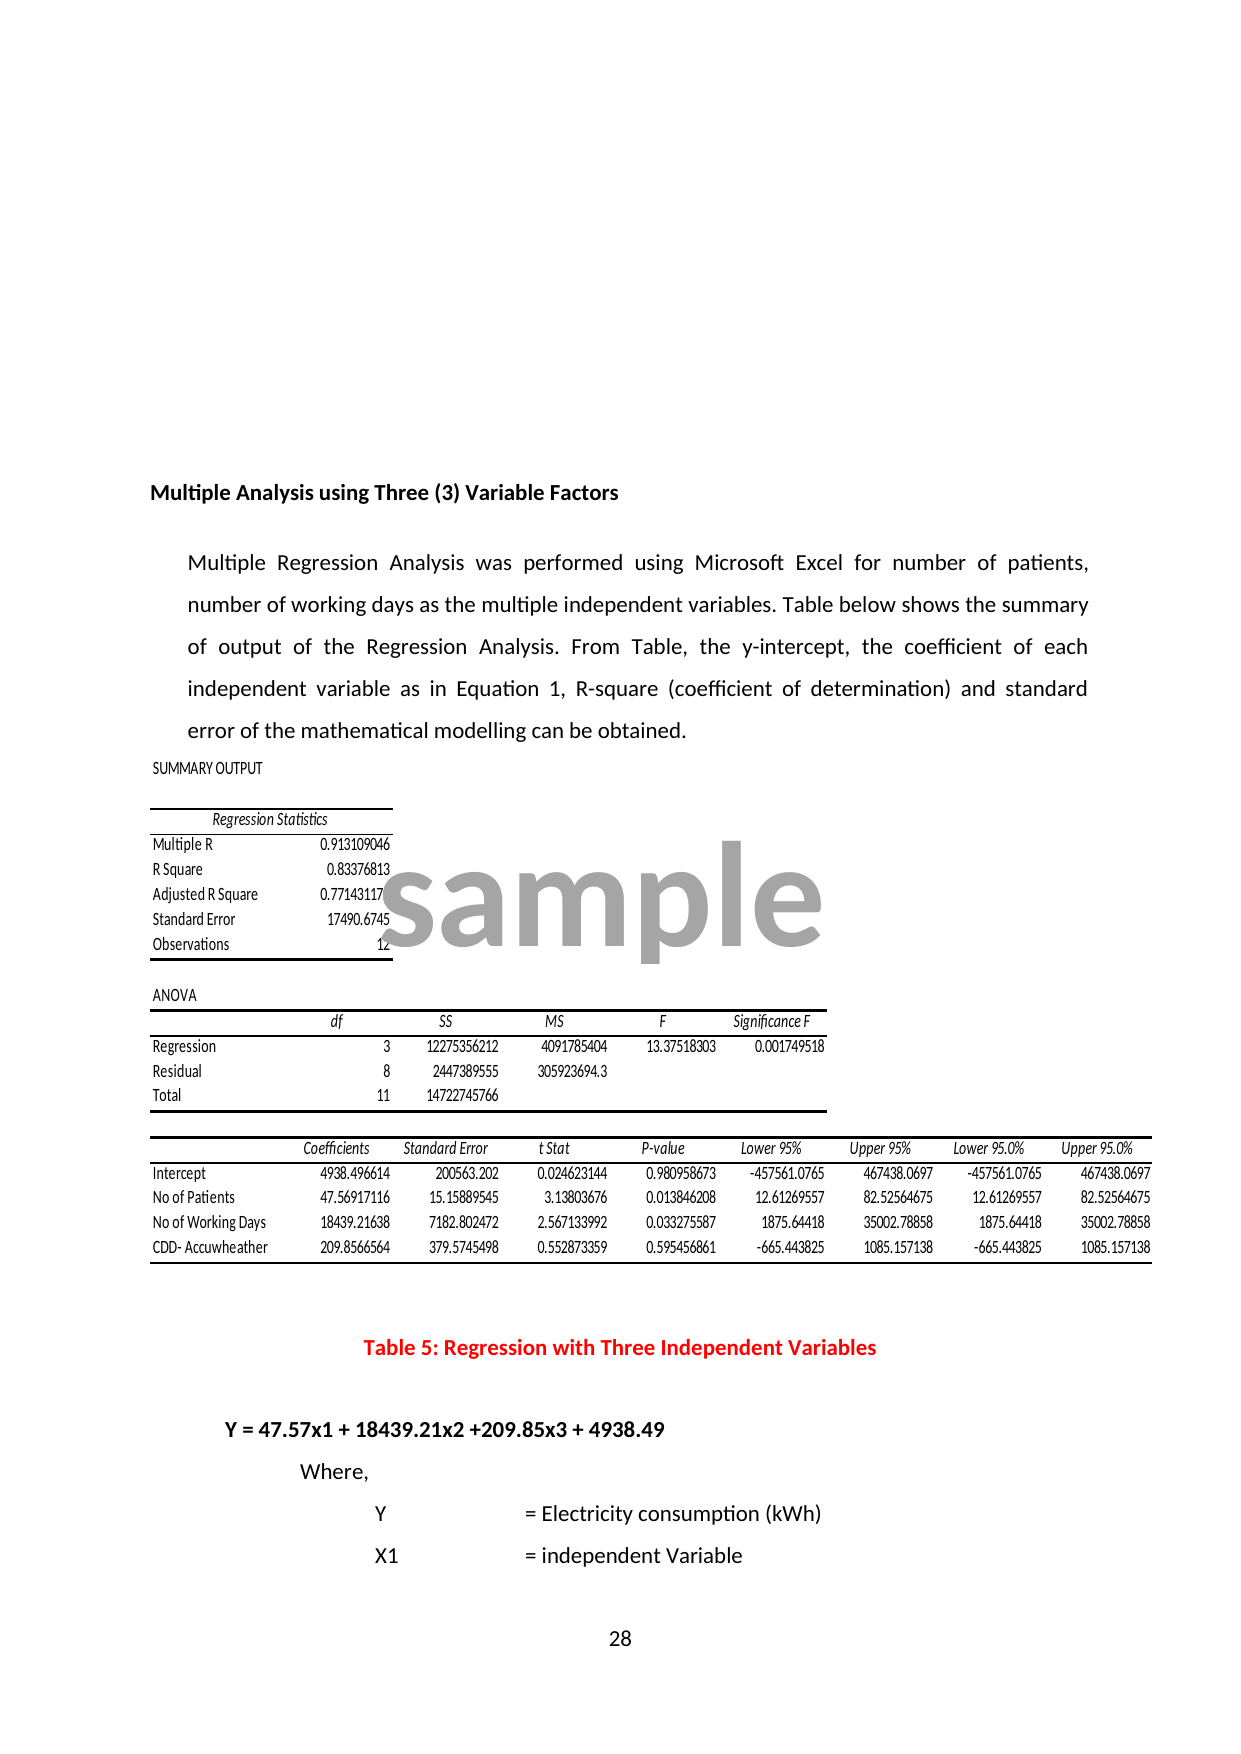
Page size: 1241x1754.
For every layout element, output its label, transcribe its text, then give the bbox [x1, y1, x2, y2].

text Y = Electricity consumption (kWh) [300, 1499, 1090, 1527]
text Multiple Analysis using Three (3) Variable Factors [150, 478, 1090, 506]
text Table 5: Regression with Three Independent Variables [150, 1333, 1090, 1361]
text X1 = independent Variable [300, 1541, 1090, 1569]
text Y = 47.57x1 + 18439.21x2 +209.85x3 + 4938.49 [150, 1416, 1090, 1443]
text Where, [225, 1457, 1090, 1486]
text Multiple Regression Analysis was performed using Microsoft Excel for number of patients, number of working days as the multiple independent variables. Table below shows the summary of output of the Regression Analysis. From Table, the y-intercept, the coefficient of each independent variable as in Equation 1, R-square (coefficient of determination) and standard error of the mathematical modelling can be obtained. [187, 548, 1090, 744]
